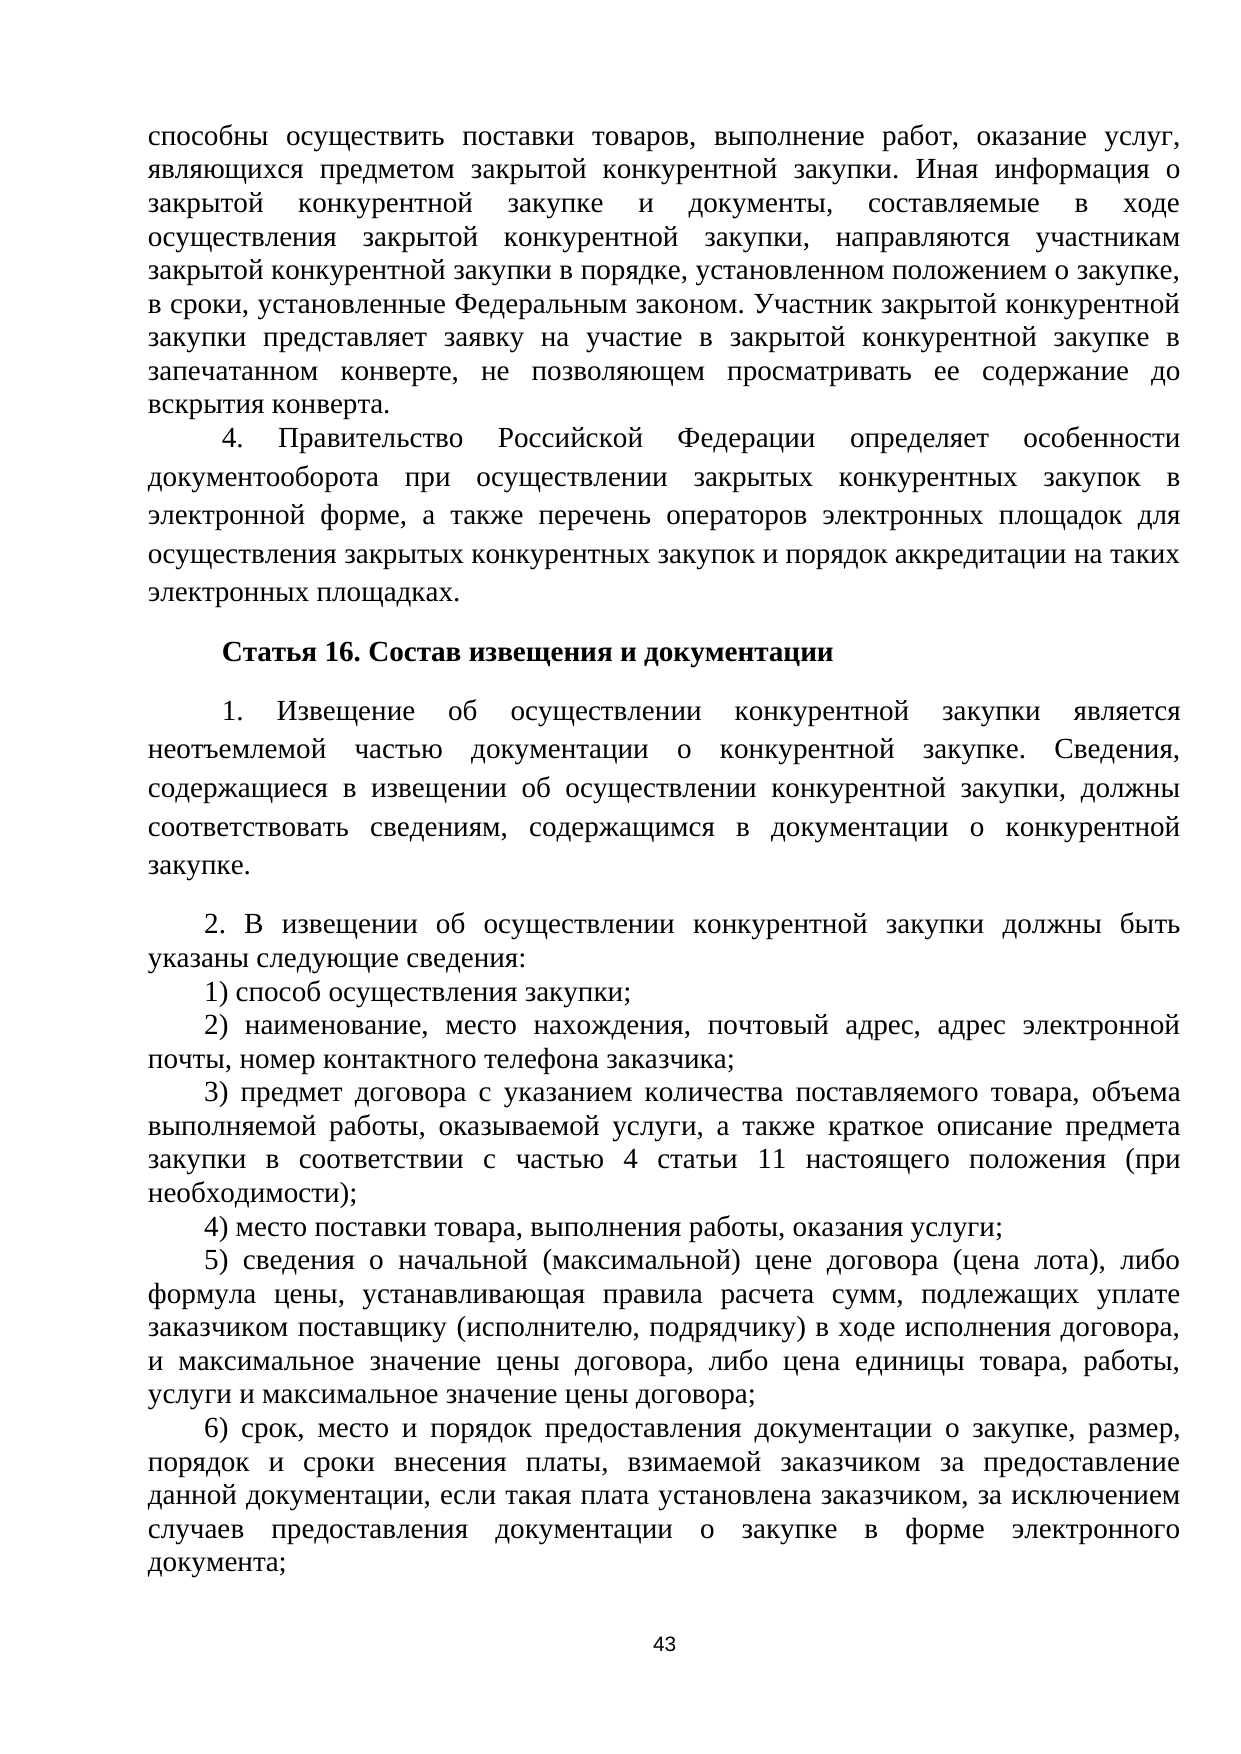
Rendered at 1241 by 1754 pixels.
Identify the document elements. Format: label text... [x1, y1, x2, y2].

text 6) срок, место и порядок предоставления документации о закупке, размер, порядок и сроки внесения платы, взимаемой заказчиком за предоставление данной документации, если такая плата установлена заказчиком, за исключением случаев предоставления документации о закупке в форме электронного документа; [148, 1410, 1181, 1578]
text 4. Правительство Российской Федерации определяет особенности документооборота при осуществлении закрытых конкурентных закупок в электронной форме, а также перечень операторов электронных площадок для осуществления закрытых конкурентных закупок и порядок аккредитации на таких электронных площадках. [148, 420, 1181, 608]
text 1) способ осуществления закупки; [148, 974, 1181, 1007]
text 2) наименование, место нахождения, почтовый адрес, адрес электронной почты, номер контактного телефона заказчика; [148, 1007, 1181, 1074]
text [148, 118, 1181, 420]
text Статья 16. Состав извещения и документации [148, 634, 1181, 667]
text 5) сведения о начальной (максимальной) цене договора (цена лота), либо формула цены, устанавливающая правила расчета сумм, подлежащих уплате заказчиком поставщику (исполнителю, подрядчику) в ходе исполнения договора, и максимальное значение цены договора, либо цена единицы товара, работы, услуги и максимальное значение цены договора; [148, 1242, 1181, 1410]
text 3) предмет договора с указанием количества поставляемого товара, объема выполняемой работы, оказываемой услуги, а также краткое описание предмета закупки в соответствии с частью 4 статьи 11 настоящего положения (при необходимости); [148, 1074, 1181, 1209]
text 2. В извещении об осуществлении конкурентной закупки должны быть указаны следующие сведения: [148, 907, 1181, 974]
text 4) место поставки товара, выполнения работы, оказания услуги; [148, 1209, 1181, 1242]
text 1. Извещение об осуществлении конкурентной закупки является неотъемлемой частью документации о конкурентной закупке. Сведения, содержащиеся в извещении об осуществлении конкурентной закупки, должны соответствовать сведениям, содержащимся в документации о конкурентной закупке. [148, 693, 1181, 881]
